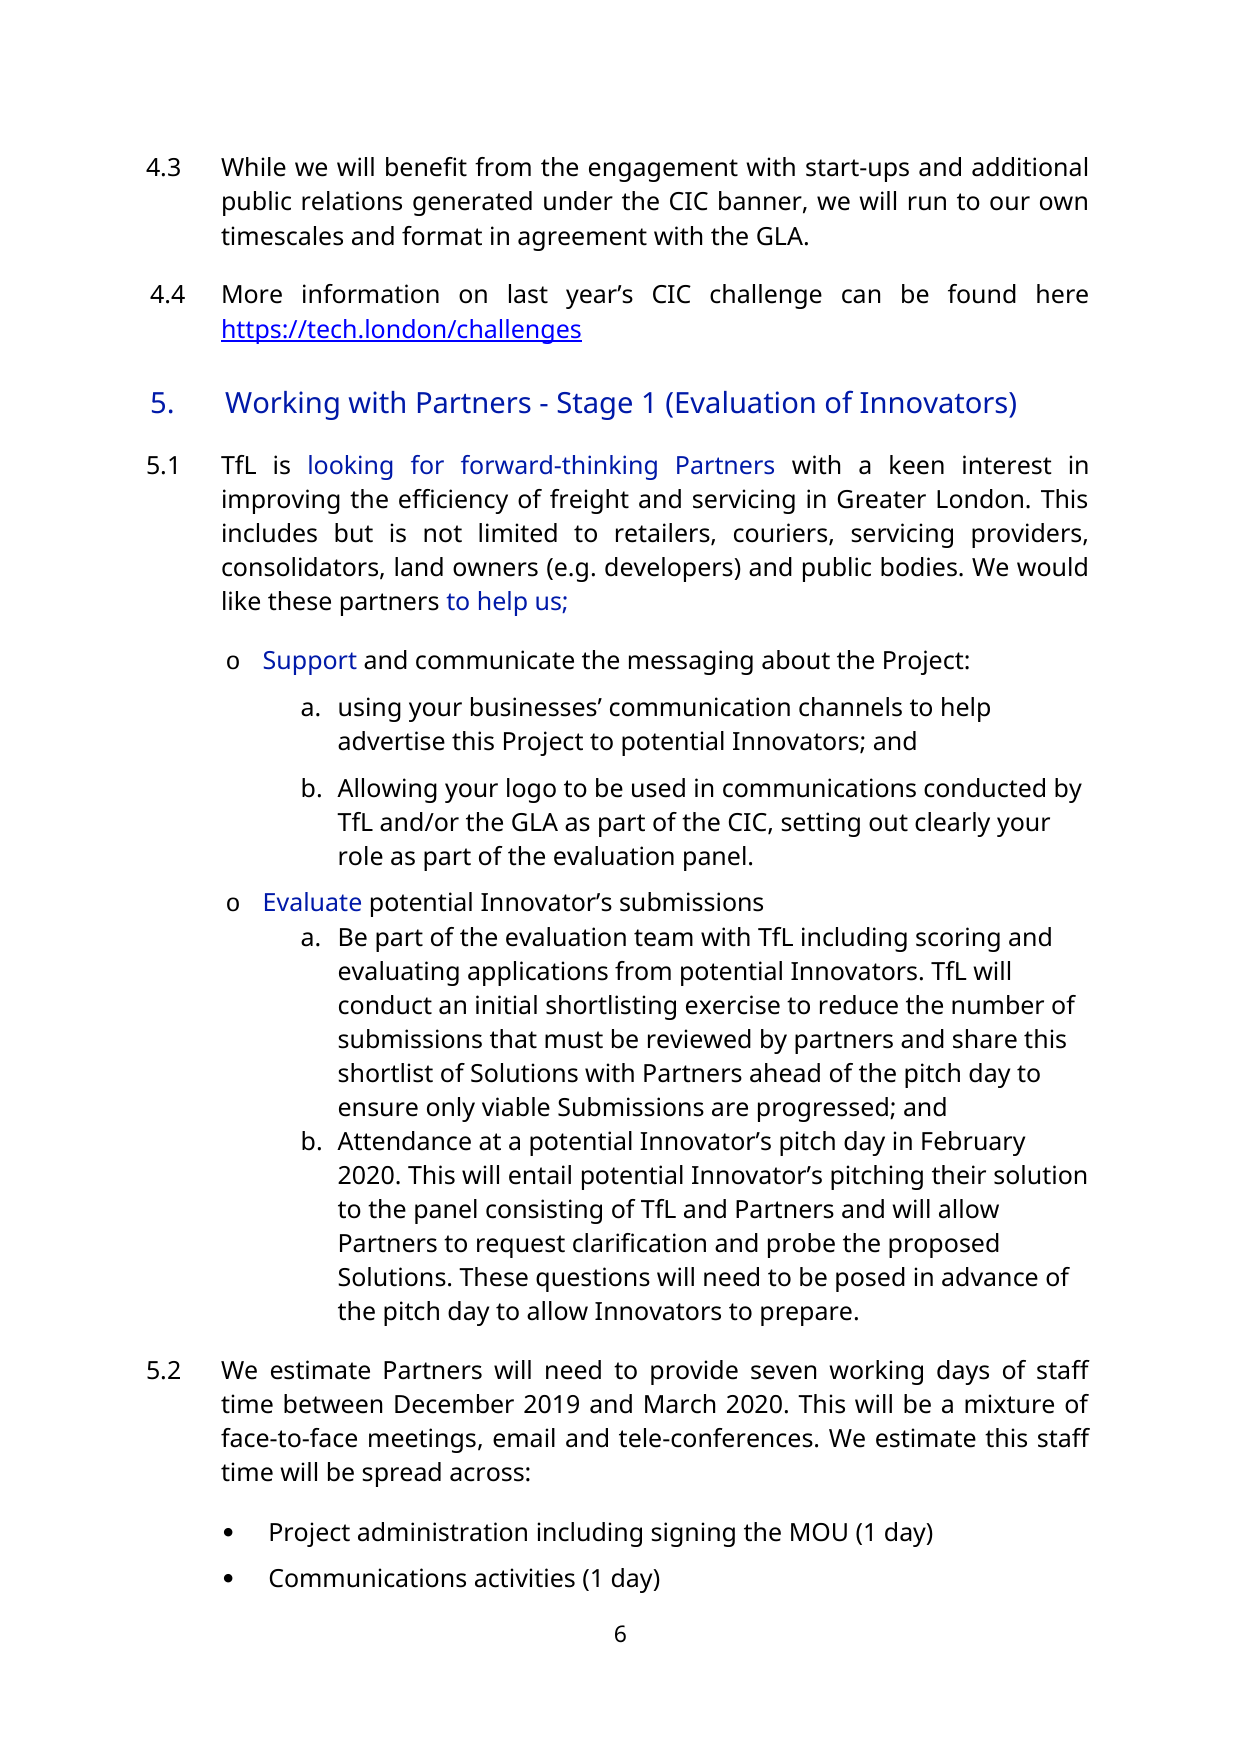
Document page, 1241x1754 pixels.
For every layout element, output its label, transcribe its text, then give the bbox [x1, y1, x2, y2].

list TfL is looking for forward-thinking Partners with a keen interest in improving the efficiency of freight and servicing in Greater London. This includes but is not limited to retailers, couriers, servicing providers, consolidators, land owners (e.g. developers) and public bodies. We would like these partners to help us; [146, 447, 1090, 618]
list Attendance at a potential Innovator’s pitch day in February 2020. This will entail potential Innovator’s pitching their solution to the panel consisting of TfL and Partners and will allow Partners to request clarification and probe the proposed Solutions. These questions will need to be posed in advance of the pitch day to allow Innovators to prepare. [300, 1123, 1090, 1328]
list Evaluate potential Innovator’s submissions [225, 885, 1090, 919]
list Working with Partners - Stage 1 (Evaluation of Innovators) [150, 383, 1090, 422]
list Allowing your logo to be used in communications conducted by TfL and/or the GLA as part of the CIC, setting out clearly your role as part of the evaluation panel. [300, 770, 1090, 872]
list Communications activities (1 day) [224, 1561, 1090, 1595]
list Project administration including signing the MOU (1 day) [224, 1514, 1090, 1548]
list We estimate Partners will need to provide seven working days of staff time between December 2019 and March 2020. This will be a mixture of face-to-face meetings, email and tele-conferences. We estimate this staff time will be spread across: [146, 1353, 1090, 1489]
list While we will benefit from the engagement with start-ups and additional public relations generated under the CIC banner, we will run to our own timescales and format in agreement with the GLA. [146, 150, 1090, 252]
list Be part of the evaluation team with TfL including scoring and evaluating applications from potential Innovators. TfL will conduct an initial shortlisting exercise to reduce the number of submissions that must be reviewed by partners and share this shortlist of Solutions with Partners ahead of the pitch day to ensure only viable Submissions are progressed; and [300, 919, 1090, 1123]
list using your businesses’ communication channels to help advertise this Project to potential Innovators; and [300, 689, 1090, 758]
list Support and communicate the messaging about the Project: [225, 643, 1090, 677]
list More information on last year’s CIC challenge can be found here https://tech.london/challenges [150, 277, 1090, 345]
